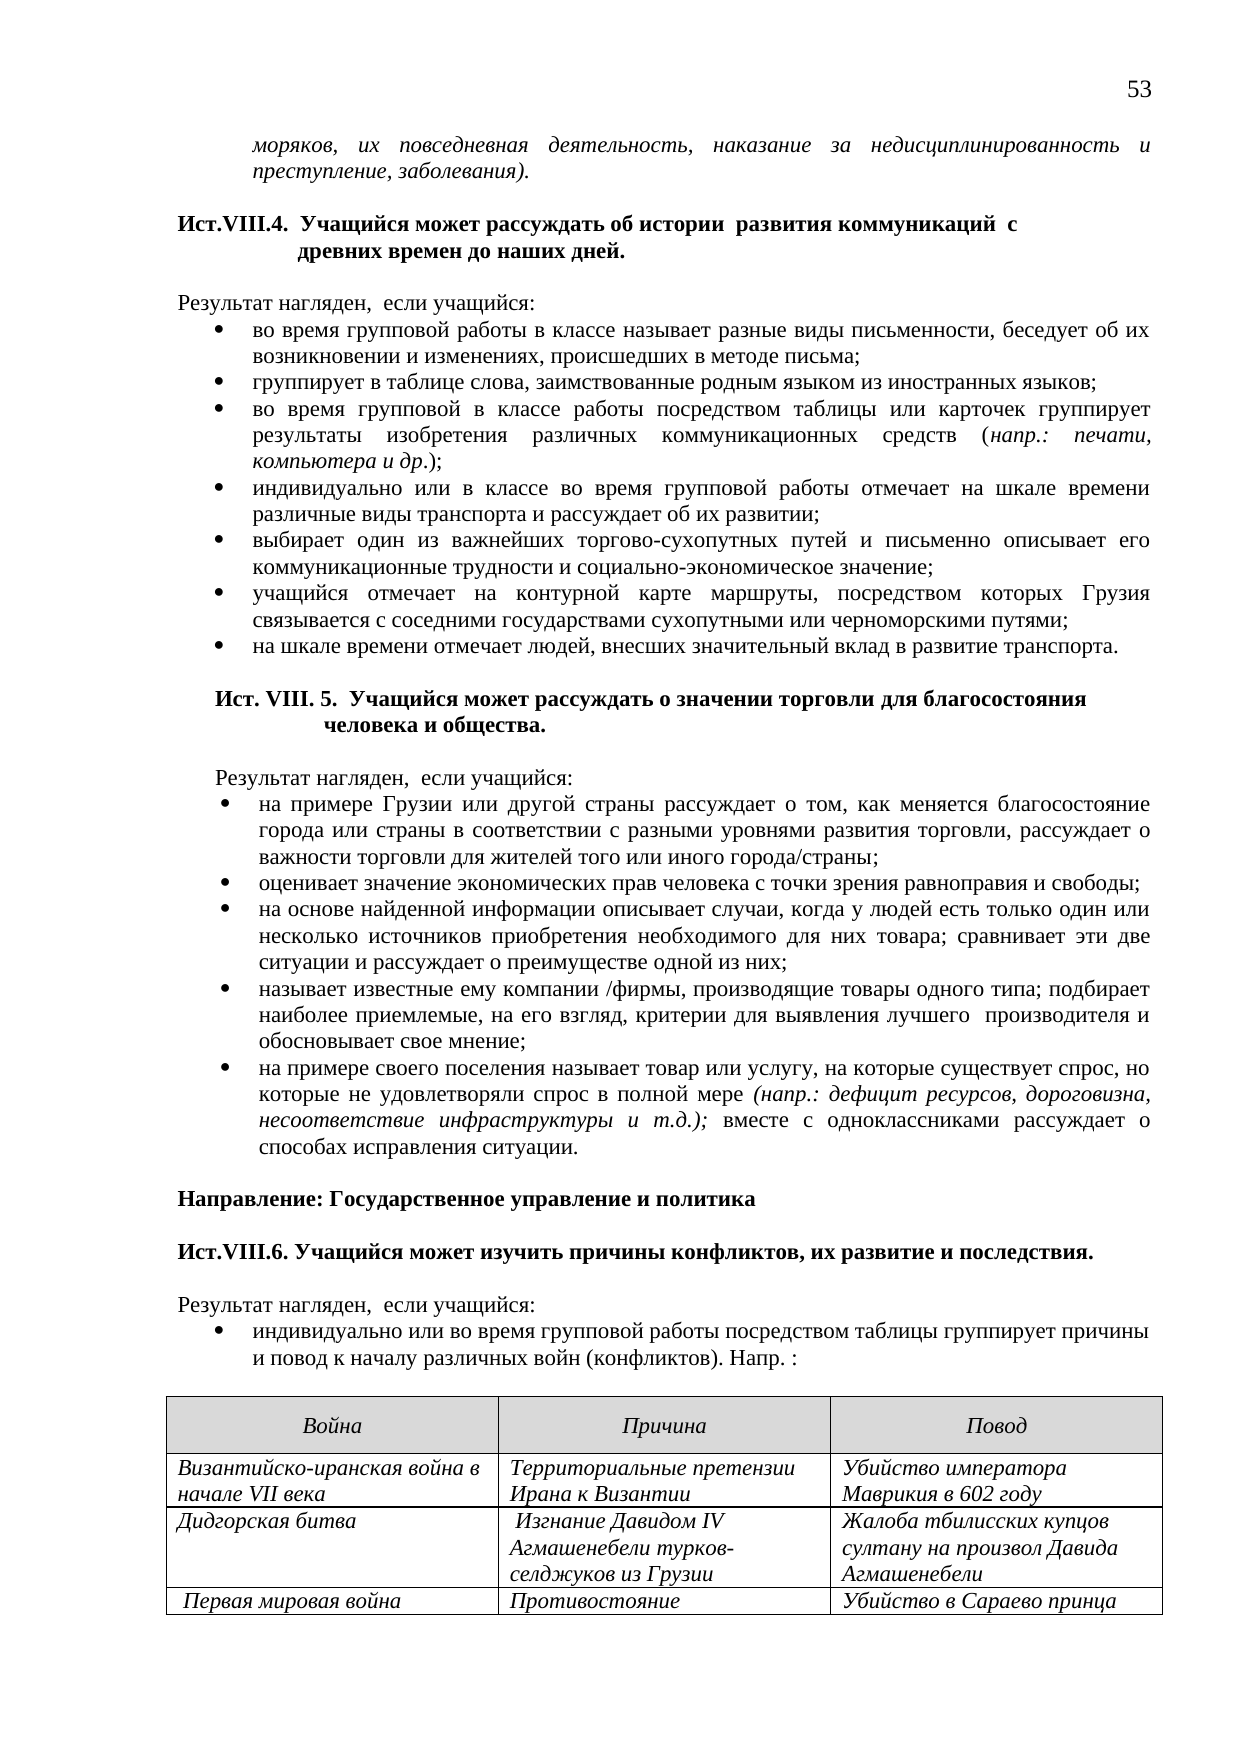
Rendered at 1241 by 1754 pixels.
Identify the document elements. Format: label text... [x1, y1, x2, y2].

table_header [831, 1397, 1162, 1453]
list учащийся отмечает на контурной карте маршруты, посредством которых Грузия связывается с соседними государствами сухопутными или черноморскими путями; [215, 579, 1152, 632]
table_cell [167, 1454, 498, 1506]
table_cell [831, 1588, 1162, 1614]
list выбирает один из важнейших торгово-сухопутных путей и письменно описывает его коммуникационные трудности и социально-экономическое значение; [215, 527, 1152, 579]
list во время групповой работы в классе называет разные виды письменности, беседует об их возникновении и изменениях, происшедших в методе письма; [215, 316, 1152, 368]
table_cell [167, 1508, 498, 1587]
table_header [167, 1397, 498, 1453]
list оценивает значение экономических прав человека с точки зрения равноправия и свободы; [221, 869, 1152, 896]
text древних времен до наших дней. [177, 237, 1152, 263]
text Ист. VIII. 5. Учащийся может рассуждать о значении торговли для благосостояния [215, 685, 1152, 711]
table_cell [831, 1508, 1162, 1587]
text человека и общества. [215, 711, 1152, 737]
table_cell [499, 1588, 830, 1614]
text Направление: Государственное управление и политика [177, 1185, 1152, 1212]
text Результат нагляден, если учащийся: [177, 1291, 1152, 1317]
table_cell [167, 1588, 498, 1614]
list группирует в таблице слова, заимствованные родным языком из иностранных языков; [215, 368, 1152, 395]
list называет известные ему компании /фирмы, производящие товары одного типа; подбирает наиболее приемлемые, на его взгляд, критерии для выявления лучшего производителя и обосновывает свое мнение; [221, 974, 1152, 1054]
list индивидуально или во время групповой работы посредством таблицы группирует причины и повод к началу различных войн (конфликтов). Напр. : [215, 1317, 1152, 1370]
text Результат нагляден, если учащийся: [177, 289, 1152, 316]
list на примере своего поселения называет товар или услугу, на которые существует спрос, но которые не удовлетворяли спрос в полной мере (напр.: дефицит ресурсов, дороговизна, несоответствие инфраструктуры и т.д.); вместе с одноклассниками рассуждает о способах исправления ситуации. [221, 1054, 1152, 1159]
list индивидуально или в классе во время групповой работы отмечает на шкале времени различные виды транспорта и рассуждает об их развитии; [215, 474, 1152, 527]
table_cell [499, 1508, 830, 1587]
text Ист.VIII.4. Учащийся может рассуждать об истории развития коммуникаций с [177, 210, 1152, 237]
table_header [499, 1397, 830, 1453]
list на шкале времени отмечает людей, внесших значительный вклад в развитие транспорта. [215, 632, 1152, 658]
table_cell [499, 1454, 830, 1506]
text Ист.VIII.6. Учащийся может изучить причины конфликтов, их развитие и последствия. [177, 1238, 1152, 1264]
list на основе найденной информации описывает случаи, когда у людей есть только один или несколько источников приобретения необходимого для них товара; сравнивает эти две ситуации и рассуждает о преимуществе одной из них; [221, 896, 1152, 974]
text Результат нагляден, если учащийся: [215, 764, 1152, 790]
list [215, 131, 1152, 184]
list во время групповой в классе работы посредством таблицы или карточек группирует результаты изобретения различных коммуникационных средств (напр.: печати, компьютера и др.); [215, 395, 1152, 474]
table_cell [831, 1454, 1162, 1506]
list на примере Грузии или другой страны рассуждает о том, как меняется благосостояние города или страны в соответствии с разными уровнями развития торговли, рассуждает о важности торговли для жителей того или иного города/страны; [221, 790, 1152, 869]
